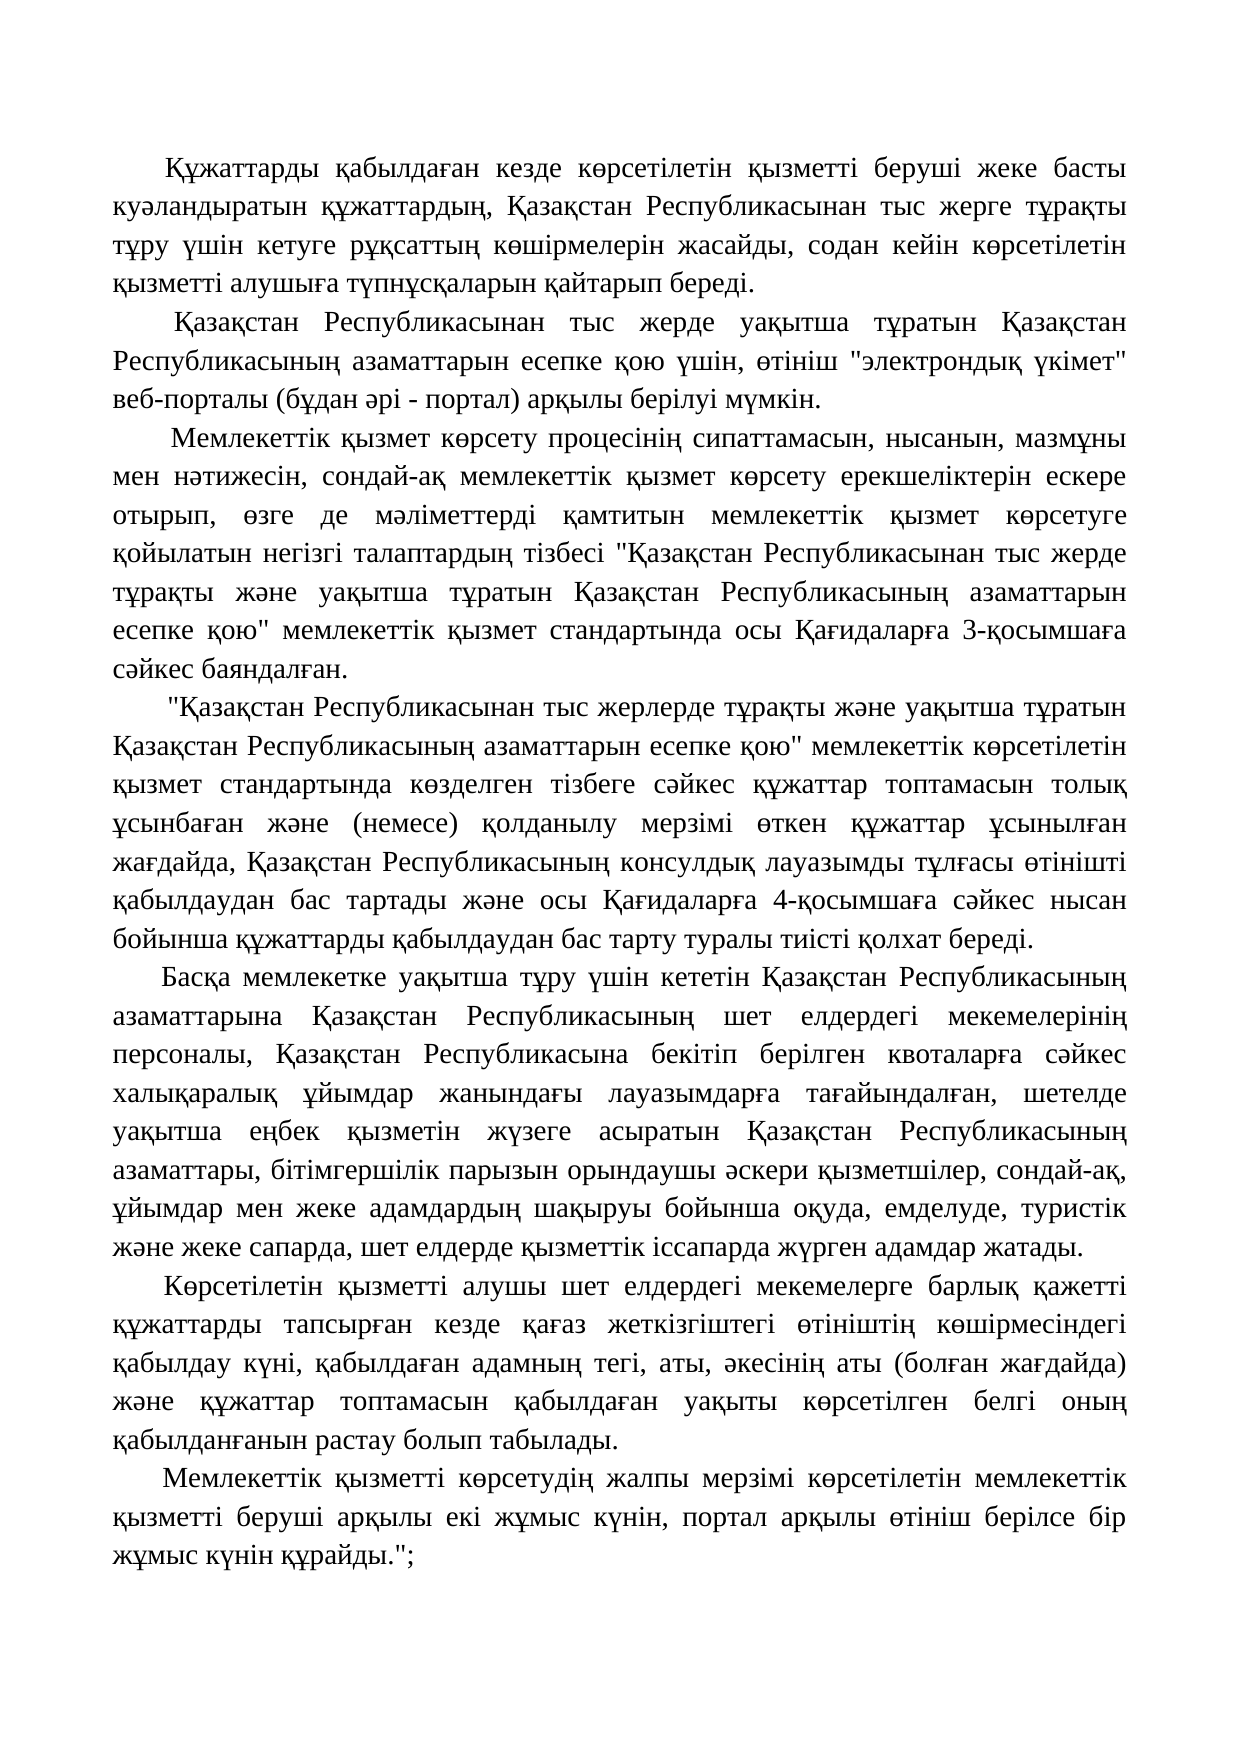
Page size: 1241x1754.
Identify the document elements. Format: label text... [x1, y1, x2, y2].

text Мемлекеттік қызмет көрсету процесінің сипаттамасын, нысанын, мазмұны мен нәтижесін, сондай-ақ мемлекеттік қызмет көрсету ерекшеліктерін ескере отырып, өзге де мәліметтерді қамтитын мемлекеттік қызмет көрсетуге қойылатын негізгі талаптардың тізбесі "Қазақстан Республикасынан тыс жерде тұрақты және уақытша тұратын Қазақстан Республикасының азаматтарын есепке қою" мемлекеттік қызмет стандартында осы Қағидаларға 3-қосымшаға сәйкес баяндалған. [112, 420, 1128, 684]
text Қазақстан Республикасынан тыс жерде уақытша тұратын Қазақстан Республикасының азаматтарын есепке қою үшін, өтініш "электрондық үкімет" веб-порталы (бұдан әрі - портал) арқылы берілуі мүмкін. [112, 304, 1128, 415]
text Басқа мемлекетке уақытша тұру үшін кететін Қазақстан Республикасының азаматтарына Қазақстан Республикасының шет елдердегі мекемелерінің персоналы, Қазақстан Республикасына бекітіп берілген квоталарға сәйкес халықаралық ұйымдар жанындағы лауазымдарға тағайындалған, шетелде уақытша еңбек қызметін жүзеге асыратын Қазақстан Республикасының азаматтары, бітімгершілік парызын орындаушы әскери қызметшілер, сондай-ақ, ұйымдар мен жеке адамдардың шақыруы бойынша оқуда, емделуде, туристік және жеке сапарда, шет елдерде қызметтік іссапарда жүрген адамдар жатады. [112, 959, 1128, 1263]
text Көрсетілетін қызметті алушы шет елдердегі мекемелерге барлық қажетті құжаттарды тапсырған кезде қағаз жеткізгіштегі өтініштің көшірмесіндегі қабылдау күні, қабылдаған адамның тегі, аты, әкесінің аты (болған жағдайда) және құжаттар топтамасын қабылдаған уақыты көрсетілген белгі оның қабылданғанын растау болып табылады. [112, 1268, 1128, 1455]
text Құжаттарды қабылдаған кезде көрсетілетін қызметті беруші жеке басты куәландыратын құжаттардың, Қазақстан Республикасынан тыс жерге тұрақты тұру үшін кетуге рұқсаттың көшірмелерін жасайды, содан кейін көрсетілетін қызметті алушыға түпнұсқаларын қайтарып береді. [112, 150, 1128, 299]
text Мемлекеттік қызметті көрсетудің жалпы мерзімі көрсетілетін мемлекеттік қызметті беруші арқылы екі жұмыс күнін, портал арқылы өтініш берілсе бір жұмыс күнін құрайды."; [112, 1460, 1128, 1571]
text "Қазақстан Республикасынан тыс жерлерде тұрақты және уақытша тұратын Қазақстан Республикасының азаматтарын есепке қою" мемлекеттік көрсетілетін қызмет стандартында көзделген тізбеге сәйкес құжаттар топтамасын толық ұсынбаған және (немесе) қолданылу мерзімі өткен құжаттар ұсынылған жағдайда, Қазақстан Республикасының консулдық лауазымды тұлғасы өтінішті қабылдаудан бас тартады және осы Қағидаларға 4-қосымшаға сәйкес нысан бойынша құжаттарды қабылдаудан бас тарту туралы тиісті қолхат береді. [112, 689, 1128, 954]
